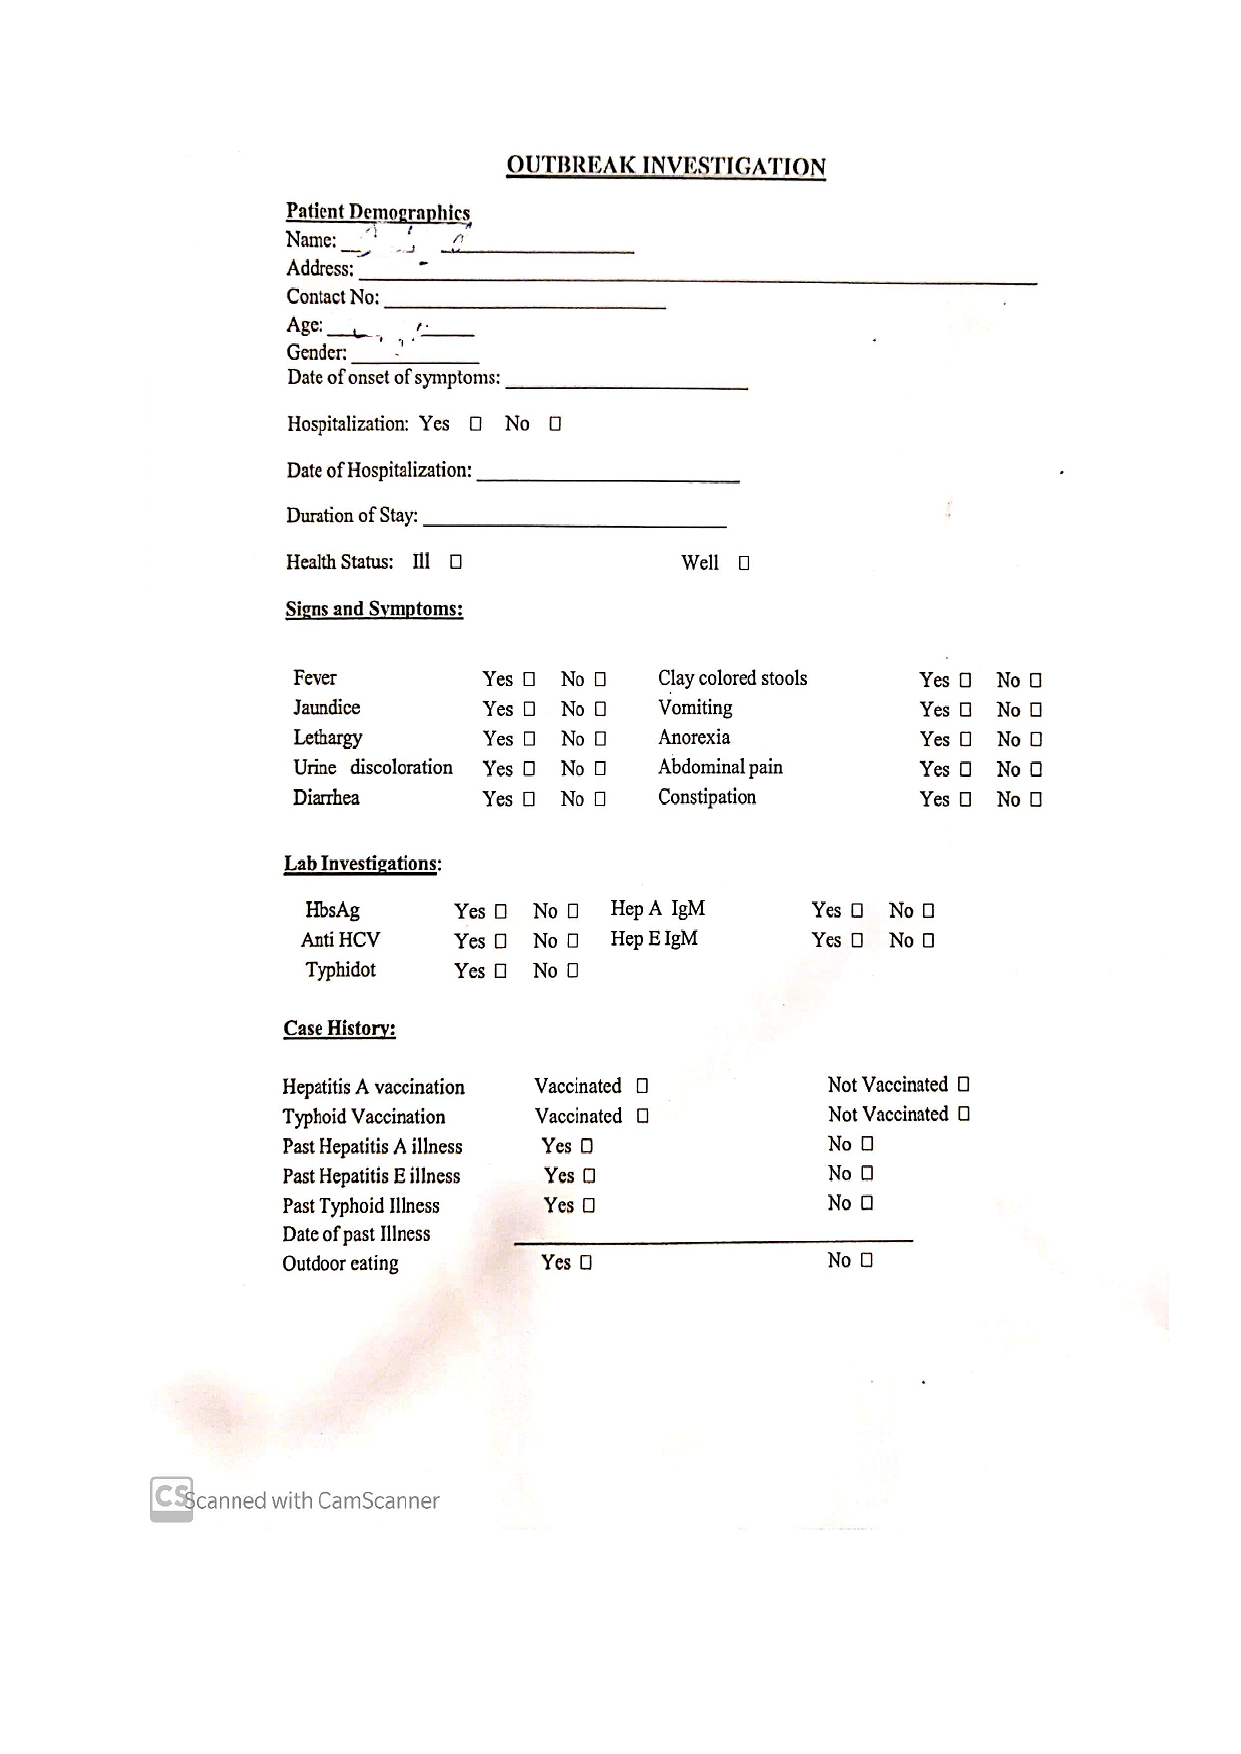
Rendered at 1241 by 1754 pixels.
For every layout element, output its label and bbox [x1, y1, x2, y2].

picture [150, 150, 1174, 1530]
